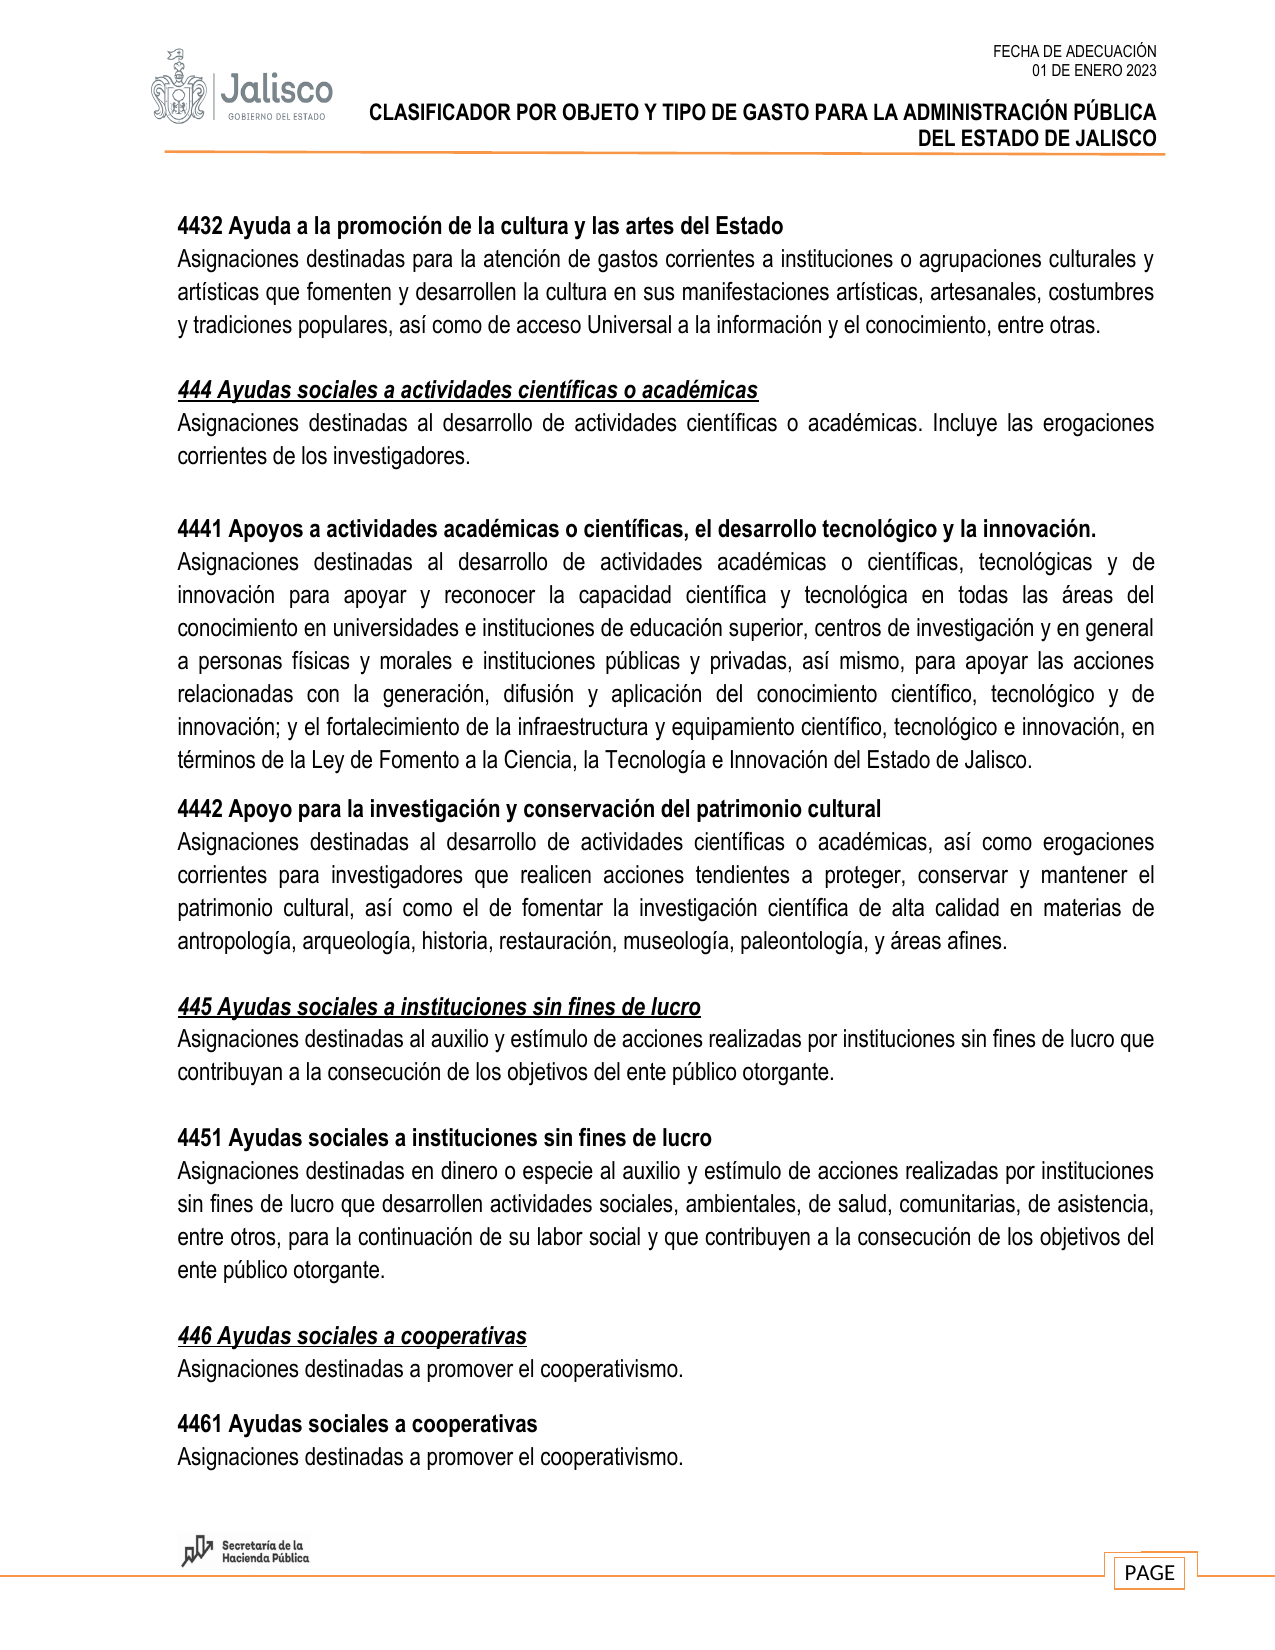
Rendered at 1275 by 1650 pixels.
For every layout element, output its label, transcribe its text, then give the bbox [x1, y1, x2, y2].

text Asignaciones destinadas para la atención de gastos corrientes a instituciones o agrupaciones culturales y artísticas que fomenten y desarrollen la cultura en sus manifestaciones artísticas, artesanales, costumbres y tradiciones populares, así como de acceso Universal a la información y el conocimiento, entre otras. [177, 244, 1157, 338]
text Asignaciones destinadas al desarrollo de actividades académicas o científicas, tecnológicas y de innovación para apoyar y reconocer la capacidad científica y tecnológica en todas las áreas del conocimiento en universidades e instituciones de educación superior, centros de investigación y en general a personas físicas y morales e instituciones públicas y privadas, así mismo, para apoyar las acciones relacionadas con la generación, difusión y aplicación del conocimiento científico, tecnológico y de innovación; y el fortalecimiento de la infraestructura y equipamiento científico, tecnológico e innovación, en términos de la Ley de Fomento a la Ciencia, la Tecnología e Innovación del Estado de Jalisco. [177, 547, 1157, 773]
text Asignaciones destinadas en dinero o especie al auxilio y estímulo de acciones realizadas por instituciones sin fines de lucro que desarrollen actividades sociales, ambientales, de salud, comunitarias, de asistencia, entre otros, para la continuación de su labor social y que contribuyen a la consecución de los objetivos del ente público otorgante. [177, 1156, 1157, 1283]
text Asignaciones destinadas al desarrollo de actividades científicas o académicas. Incluye las erogaciones corrientes de los investigadores. [177, 408, 1157, 470]
text Asignaciones destinadas al auxilio y estímulo de acciones realizadas por instituciones sin fines de lucro que contribuyan a la consecución de los objetivos del ente público otorgante. [177, 1024, 1157, 1086]
text 4442 Apoyo para la investigación y conservación del patrimonio cultural [177, 794, 1157, 823]
text Asignaciones destinadas a promover el cooperativismo. [177, 1354, 1157, 1382]
picture [177, 1532, 311, 1570]
text Asignaciones destinadas al desarrollo de actividades científicas o académicas, así como erogaciones corrientes para investigadores que realicen acciones tendientes a proteger, conservar y mantener el patrimonio cultural, así como el de fomentar la investigación científica de alta calidad en materias de antropología, arqueología, historia, restauración, museología, paleontología, y áreas afines. [177, 827, 1157, 954]
text 4451 Ayudas sociales a instituciones sin fines de lucro [177, 1123, 1157, 1152]
text 4441 Apoyos a actividades académicas o científicas, el desarrollo tecnológico y la innovación. [177, 514, 1157, 543]
text 446 Ayudas sociales a cooperativas [177, 1321, 1157, 1349]
picture [145, 42, 338, 129]
text 4432 Ayuda a la promoción de la cultura y las artes del Estado [177, 211, 1157, 239]
text 445 Ayudas sociales a instituciones sin fines de lucro [177, 992, 1157, 1020]
text Asignaciones destinadas a promover el cooperativismo. [177, 1441, 1157, 1470]
text 4461 Ayudas sociales a cooperativas [177, 1408, 1157, 1437]
text 444 Ayudas sociales a actividades científicas o académicas [177, 375, 1157, 404]
